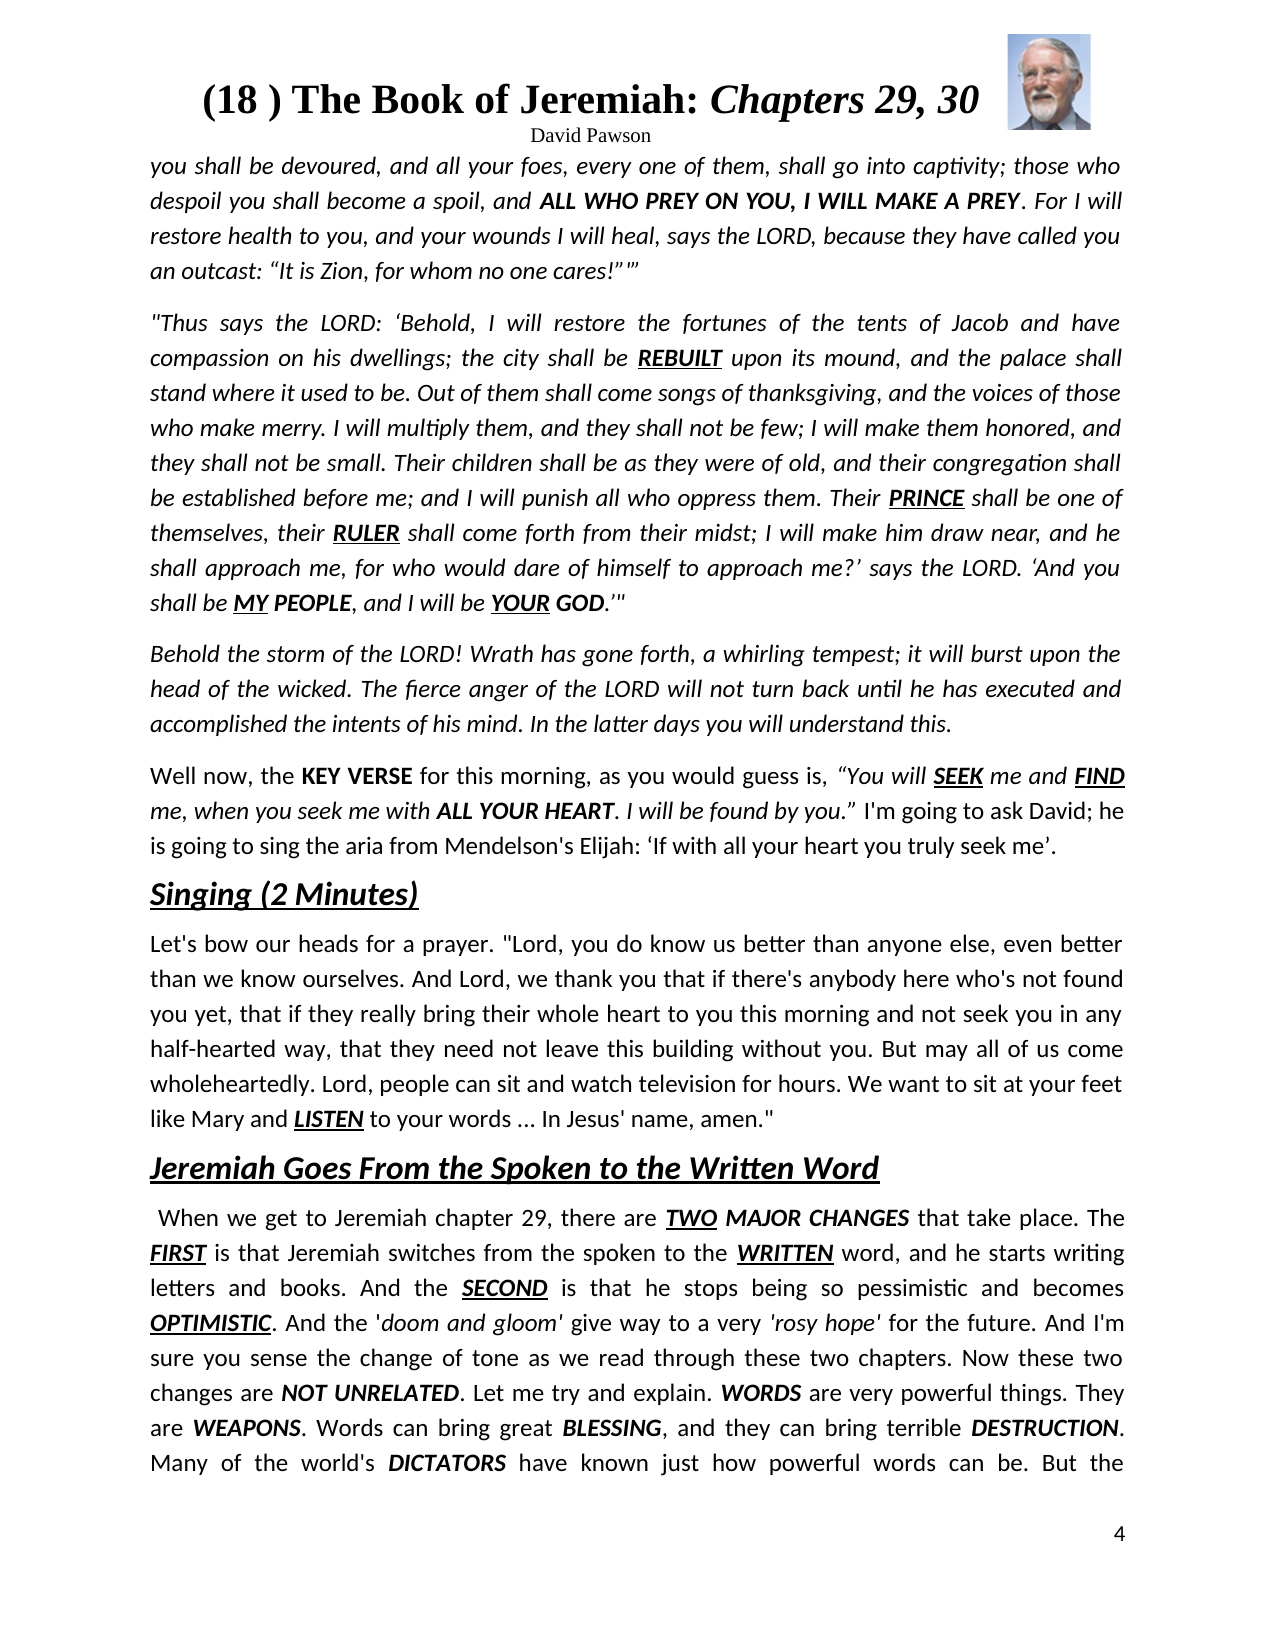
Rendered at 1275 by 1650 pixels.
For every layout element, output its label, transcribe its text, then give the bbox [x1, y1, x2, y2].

text "Thus says the LORD: ‘Behold, I will restore the fortunes of the tents of Jacob and have compassion on his dwellings; the city shall be REBUILT upon its mound, and the palace shall stand where it used to be. Out of them shall come songs of thanksgiving, and the voices of those who make merry. I will multiply them, and they shall not be few; I will make them honored, and they shall not be small. Their children shall be as they were of old, and their congregation shall be established before me; and I will punish all who oppress them. Their PRINCE shall be one of themselves, their RULER shall come forth from their midst; I will make him draw near, and he shall approach me, for who would dare of himself to approach me?’ says the LORD. ‘And you shall be MY PEOPLE, and I will be YOUR GOD.’" [150, 307, 1125, 617]
text Singing (2 Minutes) [150, 873, 1125, 914]
text Behold the storm of the LORD! Wrath has gone forth, a whirling tempest; it will burst upon the head of the wicked. The fierce anger of the LORD will not turn back until he has executed and accomplished the intents of his mind. In the latter days you will understand this. [150, 638, 1125, 739]
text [150, 150, 1125, 286]
text Jeremiah Goes From the Spoken to the Written Word [150, 1147, 1125, 1187]
text Let's bow our heads for a prayer. "Lord, you do know us better than anyone else, even better than we know ourselves. And Lord, we thank you that if there's anybody here who's not found you yet, that if they really bring their whole heart to you this morning and not seek you in any half-hearted way, that they need not leave this building without you. But may all of us come wholeheartedly. Lord, people can sit and watch television for hours. We want to sit at your feet like Mary and LISTEN to your words ... In Jesus' name, amen." [150, 928, 1125, 1134]
text Well now, the KEY VERSE for this morning, as you would guess is, “You will SEEK me and FIND me, when you seek me with ALL YOUR HEART. I will be found by you.” I'm going to ask David; he is going to sing the aria from Mendelson's Elijah: ‘If with all your heart you truly seek me’. [150, 760, 1125, 861]
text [150, 1202, 1125, 1477]
picture [1006, 34, 1091, 128]
